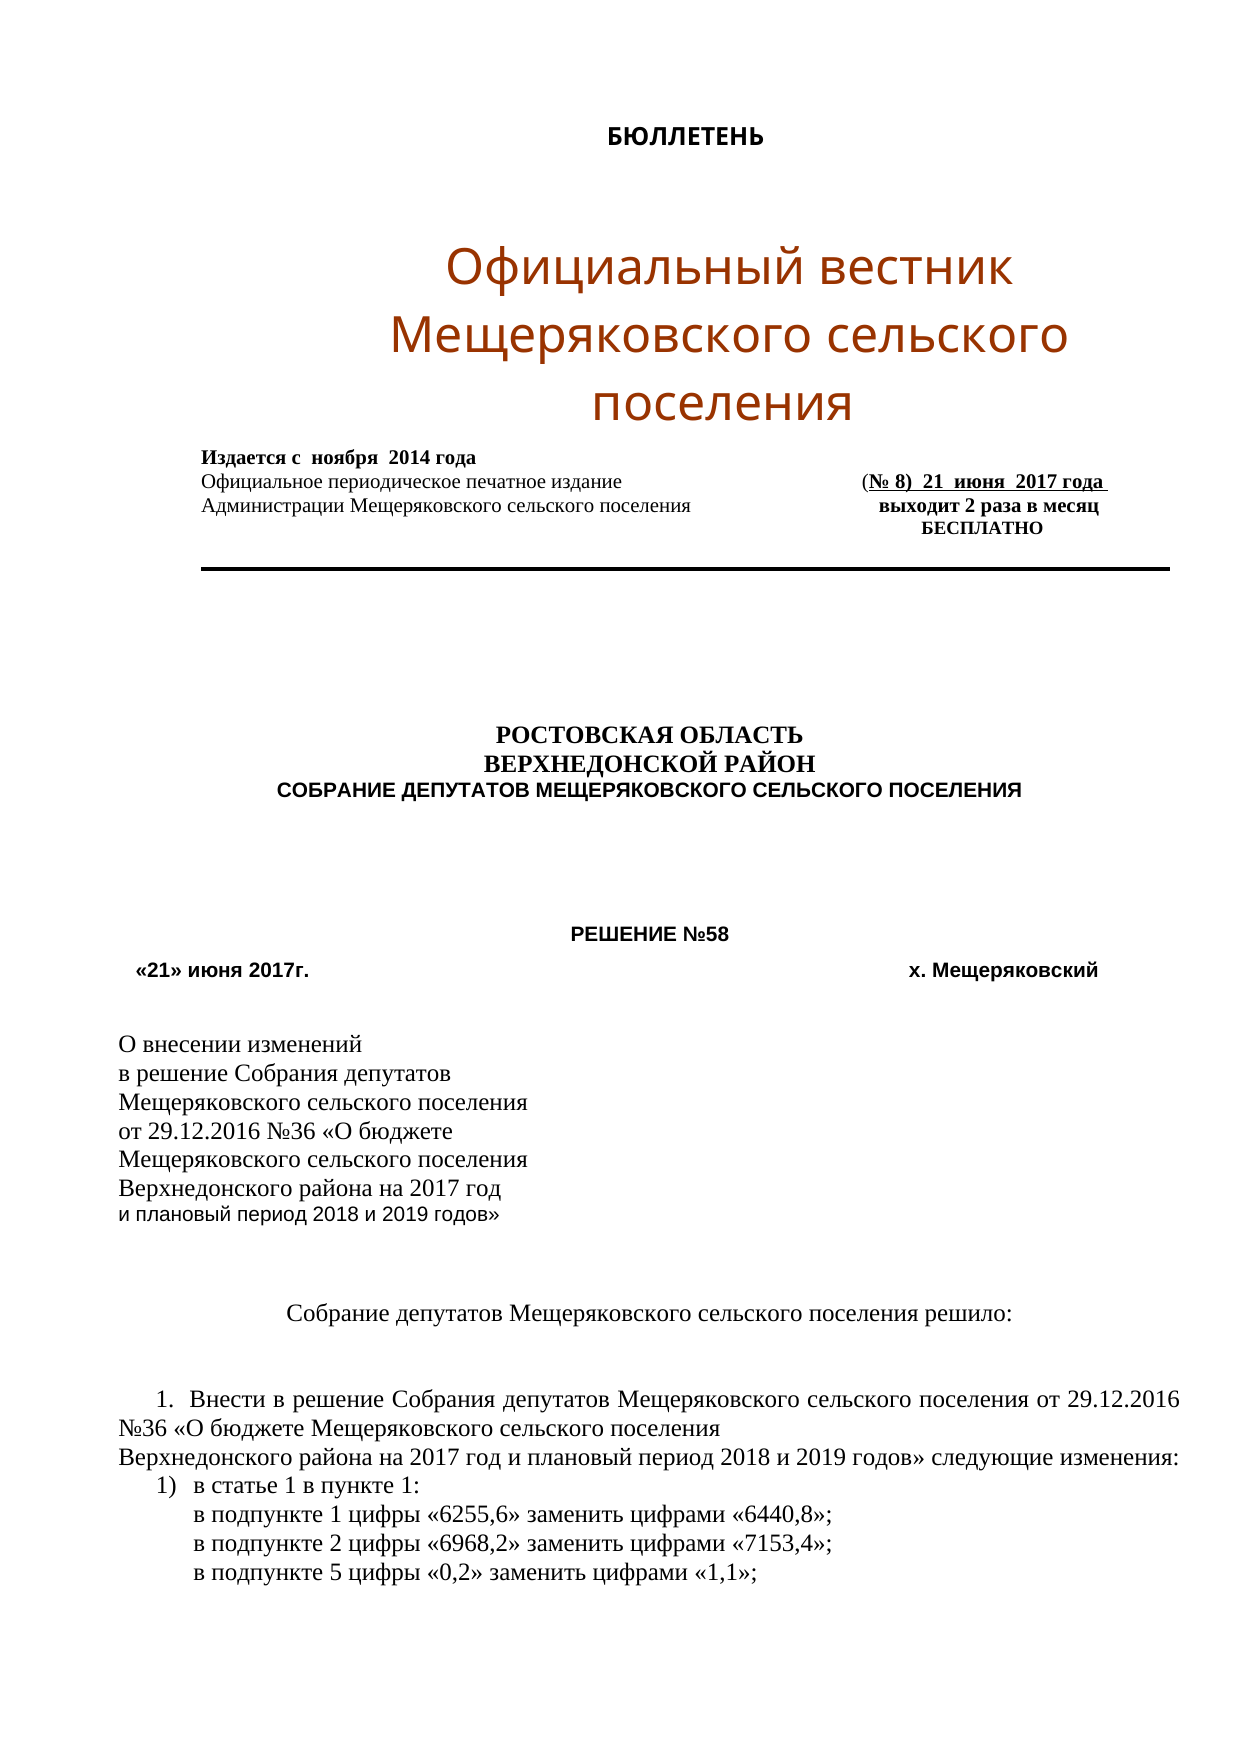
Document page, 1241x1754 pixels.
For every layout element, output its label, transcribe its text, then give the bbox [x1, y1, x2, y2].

text РОСТОВСКАЯ ОБЛАСТЬ [118, 720, 1181, 749]
text в подпункте 2 цифры «6968,2» заменить цифрами «7153,4»; [193, 1528, 1181, 1557]
text ВЕРХНЕДОНСКОЙ РАЙОН [118, 749, 1181, 778]
table_header БЮЛЛЕТЕНЬ Издается с ноября 2014 года Официальное периодическое печатное издание (№ 8) 21 июня 2017 года Администрации Мещеряковского сельского поселения выходит 2 раза в месяц БЕСПЛАТНО [190, 118, 1181, 634]
text О внесении изменений [118, 1029, 1181, 1058]
text в подпункте 1 цифры «6255,6» заменить цифрами «6440,8»; [193, 1499, 1181, 1528]
text Верхнедонского района на 2017 год и плановый период 2018 и 2019 годов» следующие изменения: [118, 1442, 1181, 1470]
title и плановый период 2018 и 2019 годов» [118, 1202, 1181, 1226]
title РЕШЕНИЕ №58 [118, 922, 1181, 946]
text Собрание депутатов Мещеряковского сельского поселения решило: [118, 1298, 1181, 1327]
text Верхнедонского района на 2017 год [118, 1173, 1181, 1202]
text Мещеряковского сельского поселения [118, 1144, 1181, 1173]
list в статье 1 в пункте 1: [156, 1470, 1181, 1499]
text в решение Собрания депутатов [118, 1058, 1181, 1087]
text 1. Внести в решение Собрания депутатов Мещеряковского сельского поселения от 29.12.2016 №36 «О бюджете Мещеряковского сельского поселения [118, 1384, 1181, 1442]
text Мещеряковского сельского поселения [118, 1087, 1181, 1116]
title «21» июня 2017г. х. Мещеряковский [118, 958, 1181, 982]
text в подпункте 5 цифры «0,2» заменить цифрами «1,1»; [193, 1557, 1181, 1585]
text от 29.12.2016 №36 «О бюджете [118, 1116, 1181, 1144]
title СОБРАНИЕ ДЕПУТАТОВ МЕЩЕРЯКОВСКОГО СЕЛЬСКОГО ПОСЕЛЕНИЯ [118, 778, 1181, 802]
